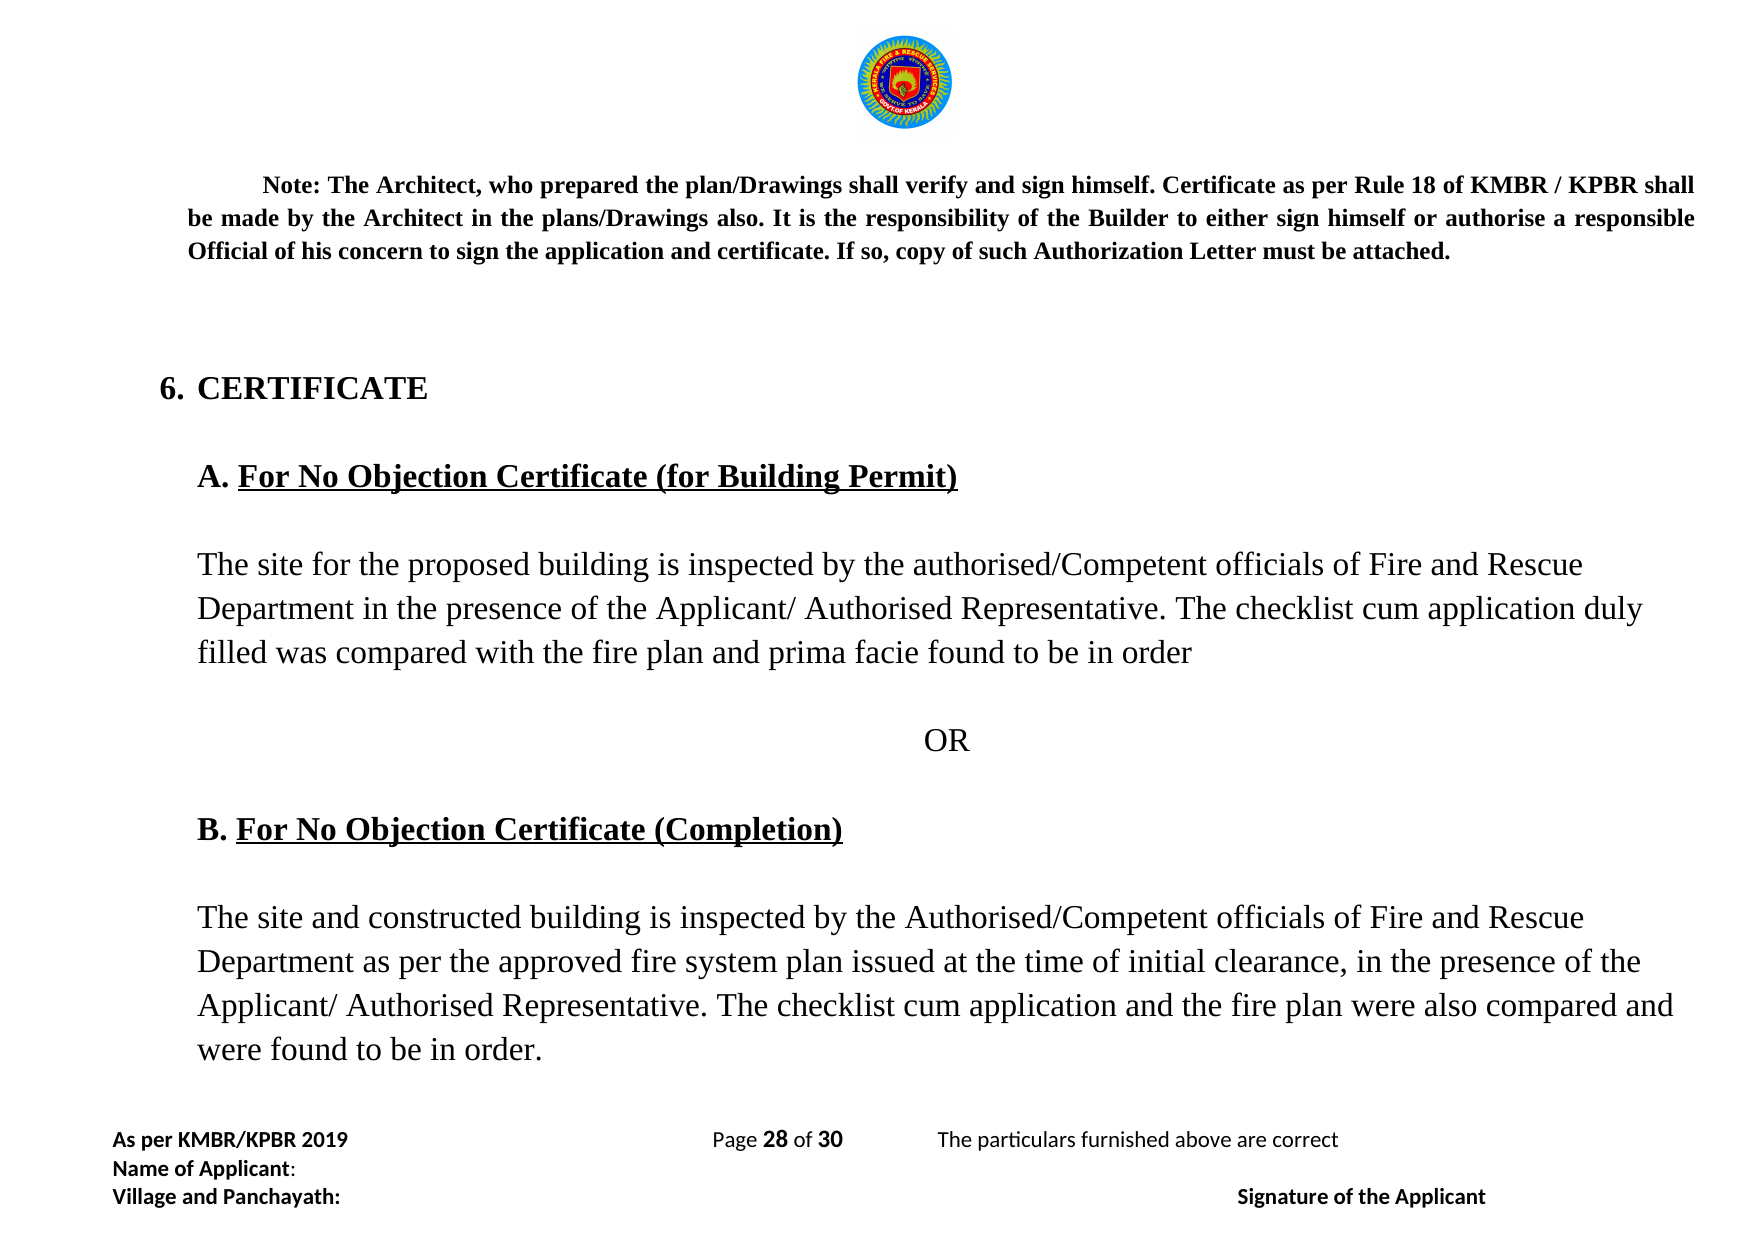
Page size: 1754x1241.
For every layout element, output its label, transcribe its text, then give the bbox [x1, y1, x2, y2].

list The site for the proposed building is inspected by the authorised/Competent officials of Fire and Rescue Department in the presence of the Applicant/ Authorised Representative. The checklist cum application duly filled was compared with the fire plan and prima facie found to be in order [197, 544, 1697, 671]
list A. For No Objection Certificate (for Building Permit) [197, 456, 1697, 495]
picture [853, 28, 957, 142]
list The site and constructed building is inspected by the Authorised/Competent officials of Fire and Rescue Department as per the approved fire system plan issued at the time of initial clearance, in the presence of the Applicant/ Authorised Representative. The checklist cum application and the fire plan were also compared and were found to be in order. [197, 897, 1697, 1067]
list OR [197, 721, 1697, 759]
text Note: The Architect, who prepared the plan/Drawings shall verify and sign himself. Certificate as per Rule 18 of KMBR / KPBR shall be made by the Architect in the plans/Drawings also. It is the responsibility of the Builder to either sign himself or authorise a responsible Official of his concern to sign the application and certificate. If so, copy of such Authorization Letter must be attached. [187, 170, 1697, 265]
list CERTIFICATE [159, 368, 1697, 407]
list B. For No Objection Certificate (Completion) [197, 809, 1697, 847]
